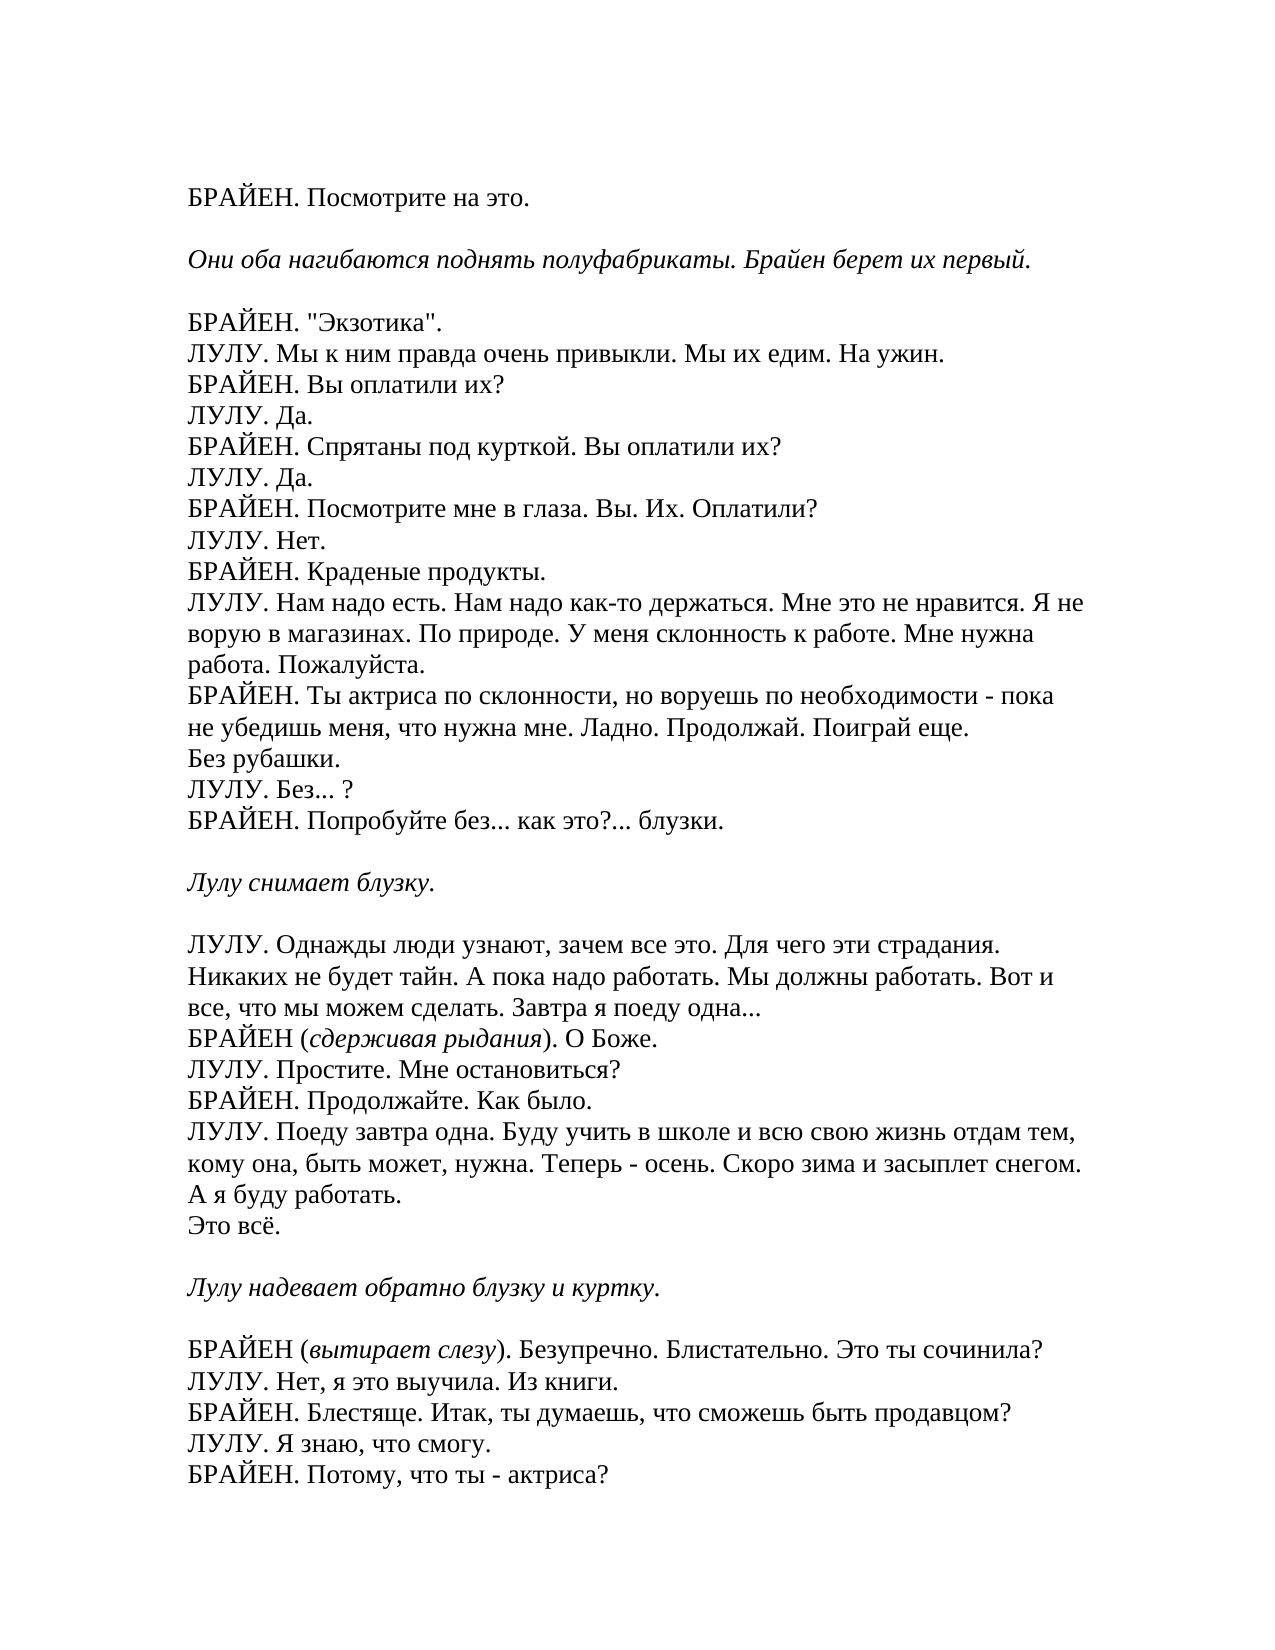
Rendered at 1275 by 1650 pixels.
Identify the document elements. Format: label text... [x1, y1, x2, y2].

text ЛУЛУ. Я знаю, что смогу. [187, 1427, 1087, 1458]
text БРАЙЕН (сдерживая рыдания). О Боже. [187, 1022, 1087, 1053]
text ЛУЛУ. Да. [187, 461, 1087, 493]
text БРАЙЕН. Попробуйте без... как это?... блузки. [187, 804, 1087, 835]
text БРАЙЕН. Спрятаны под курткой. Вы оплатили их? [187, 430, 1087, 461]
text Лулу снимает блузку. [187, 866, 1087, 897]
text ЛУЛУ. Нет. [187, 524, 1087, 555]
text БРАЙЕН. Блестяще. Итак, ты думаешь, что сможешь быть продавцом? [187, 1396, 1087, 1427]
text БРАЙЕН. Ты актриса по склонности, но воруешь по необходимости - пока не убедишь меня, что нужна мне. Ладно. Продолжай. Поиграй еще. [187, 679, 1087, 742]
text БРАЙЕН. Посмотрите на это. [187, 181, 1087, 212]
text БРАЙЕН. Краденые продукты. [187, 555, 1087, 586]
text БРАЙЕН. "Экзотика". [187, 306, 1087, 337]
text ЛУЛУ. Мы к ним правда очень привыкли. Мы их едим. На ужин. [187, 337, 1087, 368]
text Без рубашки. [187, 742, 1087, 773]
text ЛУЛУ. Нам надо есть. Нам надо как-то держаться. Мне это не нравится. Я не ворую в магазинах. По природе. У меня склонность к работе. Мне нужна работа. Пожалуйста. [187, 586, 1087, 679]
text БРАЙЕН. Посмотрите мне в глаза. Вы. Их. Оплатили? [187, 493, 1087, 524]
text БРАЙЕН. Потому, что ты - актриса? [187, 1458, 1087, 1489]
text БРАЙЕН. Вы оплатили их? [187, 368, 1087, 399]
text Это всё. [187, 1209, 1087, 1240]
text ЛУЛУ. Да. [187, 399, 1087, 430]
text ЛУЛУ. Простите. Мне остановиться? [187, 1053, 1087, 1084]
text ЛУЛУ. Нет, я это выучила. Из книги. [187, 1365, 1087, 1396]
text ЛУЛУ. Без... ? [187, 773, 1087, 804]
text Лулу надевает обратно блузку и куртку. [187, 1271, 1087, 1302]
text ЛУЛУ. Поеду завтра одна. Буду учить в школе и всю свою жизнь отдам тем, кому она, быть может, нужна. Теперь - осень. Скоро зима и засыплет снегом. А я буду работать. [187, 1116, 1087, 1209]
text ЛУЛУ. Однажды люди узнают, зачем все это. Для чего эти страдания. Никаких не будет тайн. А пока надо работать. Мы должны работать. Вот и все, что мы можем сделать. Завтра я поеду одна... [187, 929, 1087, 1022]
text БРАЙЕН. Продолжайте. Как было. [187, 1084, 1087, 1116]
text Они оба нагибаются поднять полуфабрикаты. Брайен берет их первый. [187, 243, 1087, 274]
text БРАЙЕН (вытирает слезу). Безупречно. Блистательно. Это ты сочинила? [187, 1333, 1087, 1365]
